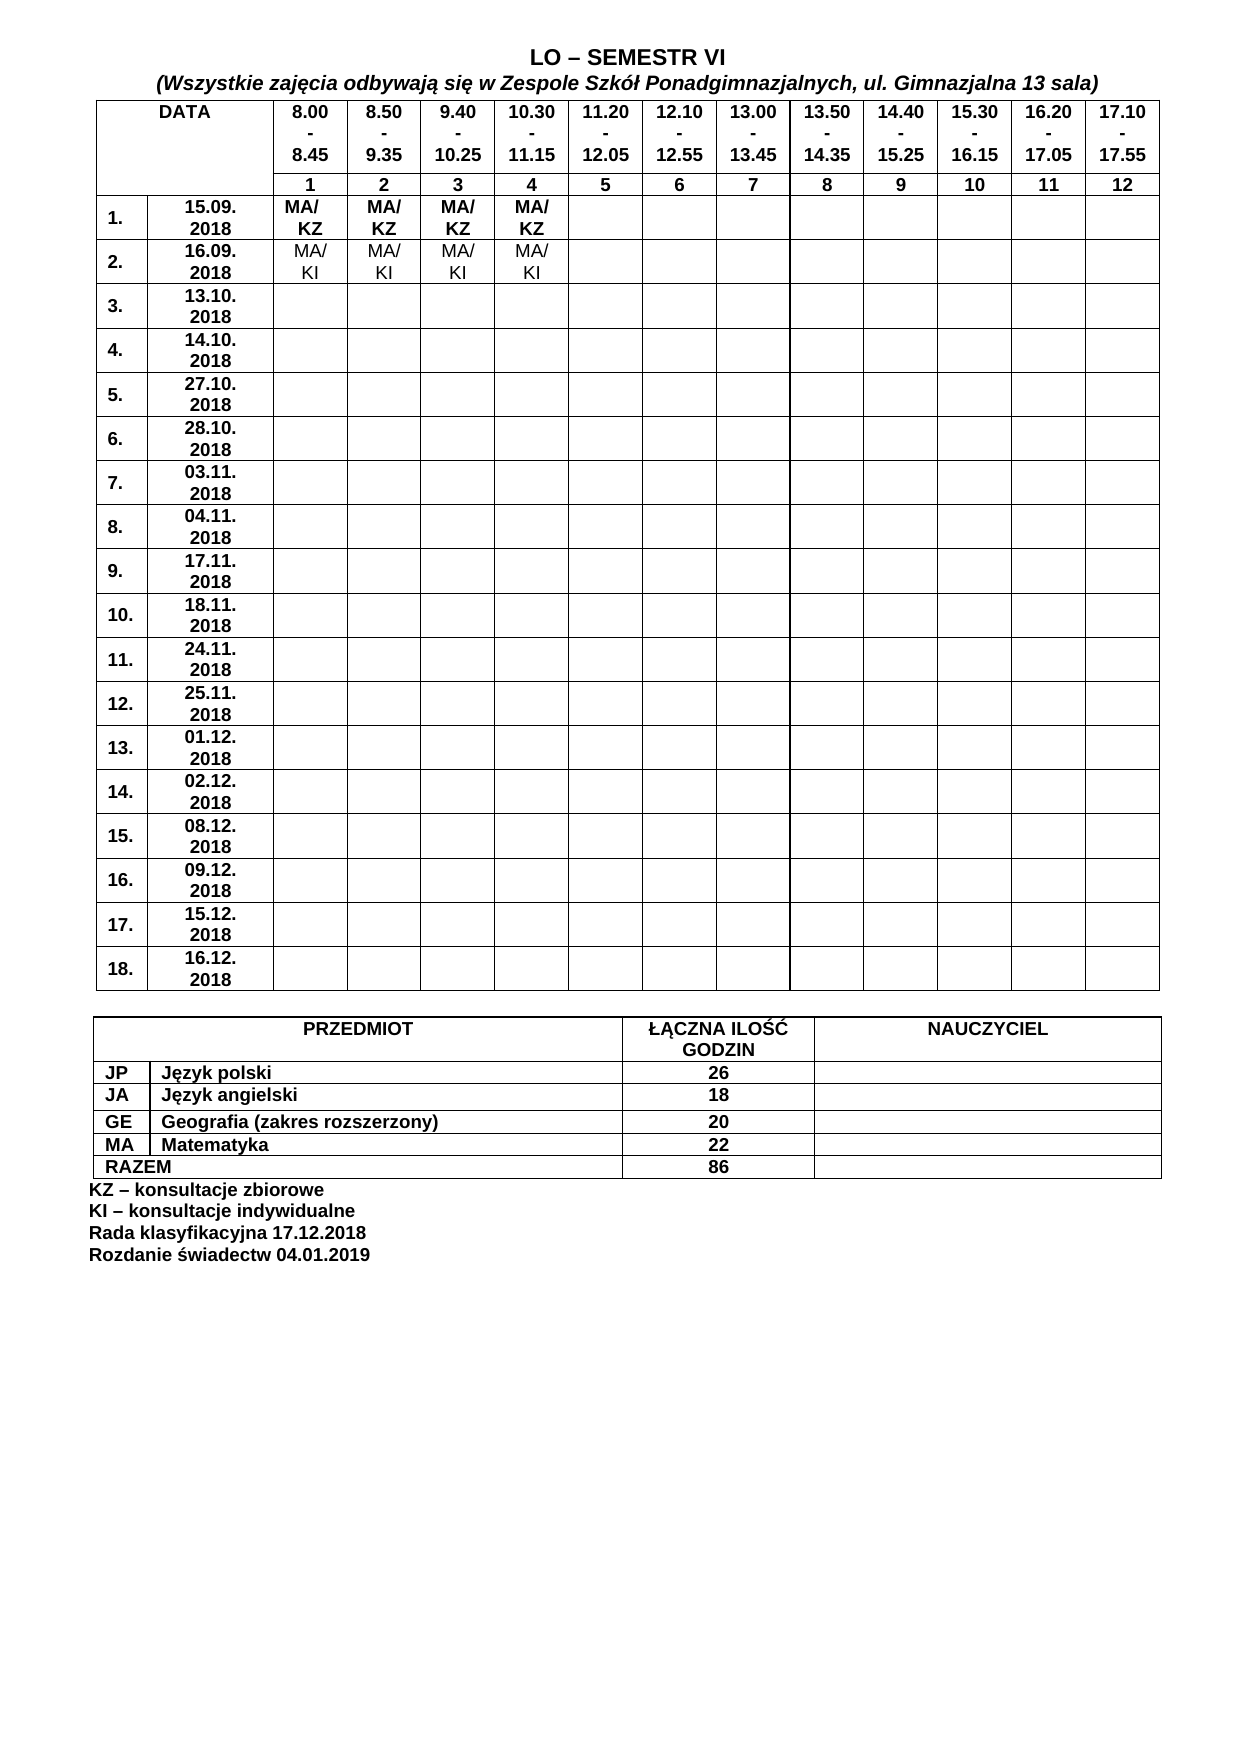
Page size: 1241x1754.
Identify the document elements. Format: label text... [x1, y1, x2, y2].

table_cell [643, 638, 716, 681]
table_cell [938, 240, 1011, 283]
table_header 12.10-12.55 [643, 101, 716, 172]
table_cell [421, 770, 494, 813]
table_cell [643, 770, 716, 813]
table_cell [569, 859, 642, 902]
table_cell [569, 505, 642, 548]
table_cell [643, 461, 716, 504]
table_cell [864, 814, 937, 857]
table_cell [938, 549, 1011, 592]
table_header 8.50 - 9.35 [348, 101, 420, 172]
table_cell Język polski [151, 1062, 622, 1083]
table_cell [1012, 417, 1085, 460]
table_cell [1086, 549, 1159, 592]
table_cell [274, 770, 347, 813]
table_cell [717, 505, 789, 548]
table_cell [348, 284, 420, 327]
table_cell 03.11. 2018 [148, 461, 273, 504]
table_cell [421, 417, 494, 460]
table_cell [864, 373, 937, 416]
table_cell [274, 638, 347, 681]
table_header NAUCZYCIEL [815, 1018, 1161, 1061]
table_cell [348, 461, 420, 504]
table_cell [1012, 859, 1085, 902]
table_cell [791, 284, 863, 327]
table_cell [274, 329, 347, 372]
table_cell MA [94, 1134, 149, 1155]
table_cell [815, 1111, 1161, 1132]
table_cell 20 [623, 1111, 814, 1132]
table_cell [274, 682, 347, 725]
table_cell [274, 505, 347, 548]
table_cell [643, 329, 716, 372]
table_cell [938, 594, 1011, 637]
table_cell [1012, 726, 1085, 769]
table_cell [864, 417, 937, 460]
table_cell [421, 505, 494, 548]
table_cell [274, 549, 347, 592]
table_cell [717, 329, 789, 372]
table_cell 01.12. 2018 [148, 726, 273, 769]
table_header 8.00 - 8.45 [274, 101, 347, 172]
table_cell [421, 638, 494, 681]
table_cell [348, 373, 420, 416]
table_cell [274, 726, 347, 769]
table_cell [1086, 859, 1159, 902]
table_cell 86 [623, 1156, 814, 1178]
table_cell [791, 859, 863, 902]
table_cell [421, 682, 494, 725]
table_cell [643, 903, 716, 946]
table_cell [717, 196, 789, 239]
table_cell MA/ KZ [274, 196, 347, 239]
table_cell 08.12. 2018 [148, 814, 273, 857]
table_cell 6 [643, 174, 716, 195]
table_cell [97, 726, 147, 769]
table_cell [1086, 814, 1159, 857]
table_cell [274, 373, 347, 416]
table_cell [1012, 594, 1085, 637]
table_cell [97, 417, 147, 460]
table_cell [1012, 461, 1085, 504]
table_cell [791, 417, 863, 460]
table_cell [569, 594, 642, 637]
table_cell [864, 859, 937, 902]
table_cell [938, 814, 1011, 857]
table_cell [348, 903, 420, 946]
table_cell [1012, 947, 1085, 990]
table_cell [643, 814, 716, 857]
table_cell [421, 814, 494, 857]
table_cell [421, 329, 494, 372]
table_cell [864, 770, 937, 813]
table_cell [864, 329, 937, 372]
table_cell JA [94, 1084, 149, 1110]
table_cell [791, 240, 863, 283]
table_cell [421, 549, 494, 592]
table_cell [643, 549, 716, 592]
table_cell [569, 638, 642, 681]
table_cell Geografia (zakres rozszerzony) [151, 1111, 622, 1132]
table_cell [274, 947, 347, 990]
table_cell [1086, 284, 1159, 327]
table_cell [1086, 417, 1159, 460]
table_cell [938, 417, 1011, 460]
table_cell [421, 594, 494, 637]
table_cell [421, 903, 494, 946]
table_cell MA/ KI [348, 240, 420, 283]
table_cell [274, 859, 347, 902]
table_cell [495, 770, 568, 813]
table_cell 4 [495, 174, 568, 195]
table_cell [97, 373, 147, 416]
table_cell [1086, 770, 1159, 813]
table_cell [1012, 770, 1085, 813]
table_cell 11 [1012, 174, 1085, 195]
table_cell [717, 284, 789, 327]
table_cell [1086, 638, 1159, 681]
table_cell [864, 903, 937, 946]
table_cell [569, 329, 642, 372]
table_cell [97, 549, 147, 592]
table_cell [495, 373, 568, 416]
table_cell [864, 240, 937, 283]
table_cell [864, 726, 937, 769]
table_header 15.30-16.15 [938, 101, 1011, 172]
table_cell [791, 594, 863, 637]
table_header PRZEDMIOT [94, 1018, 622, 1061]
table_cell 02.12. 2018 [148, 770, 273, 813]
table_cell [643, 682, 716, 725]
table_cell [791, 373, 863, 416]
table_cell [864, 682, 937, 725]
table_cell [97, 903, 147, 946]
table_cell [643, 594, 716, 637]
table_cell [97, 770, 147, 813]
table_cell RAZEM [94, 1156, 622, 1178]
text Rozdanie świadectw 04.01.2019 [89, 1243, 1167, 1265]
table_cell [717, 903, 789, 946]
table_cell [791, 505, 863, 548]
table_cell [569, 284, 642, 327]
table_cell [569, 814, 642, 857]
table_cell 12 [1086, 174, 1159, 195]
table_cell [97, 814, 147, 857]
table_cell [348, 329, 420, 372]
table_cell 15.12. 2018 [148, 903, 273, 946]
table_cell 18 [623, 1084, 814, 1110]
table_cell [1086, 373, 1159, 416]
table_cell [495, 549, 568, 592]
table_cell [717, 770, 789, 813]
table_header 16.20-17.05 [1012, 101, 1085, 172]
table_cell [1086, 594, 1159, 637]
table_cell [791, 638, 863, 681]
table_cell [717, 638, 789, 681]
table_cell [643, 284, 716, 327]
table_cell [495, 329, 568, 372]
table_cell [643, 417, 716, 460]
table_cell [938, 329, 1011, 372]
table_header 13.50-14.35 [791, 101, 863, 172]
table_cell 27.10. 2018 [148, 373, 273, 416]
table_cell [569, 417, 642, 460]
table_cell [274, 461, 347, 504]
table_cell [717, 726, 789, 769]
table_cell [938, 461, 1011, 504]
table_cell [864, 594, 937, 637]
table_cell 8 [791, 174, 863, 195]
table_cell [864, 461, 937, 504]
table_cell MA/ KZ [348, 196, 420, 239]
table_header 11.20-12.05 [569, 101, 642, 172]
table_cell [274, 594, 347, 637]
table_cell [1086, 903, 1159, 946]
table_cell [495, 947, 568, 990]
table_cell 1 [274, 174, 347, 195]
table_cell [938, 638, 1011, 681]
table_cell [274, 903, 347, 946]
table_cell [717, 594, 789, 637]
table_cell [97, 947, 147, 990]
table_cell [938, 726, 1011, 769]
table_cell [348, 417, 420, 460]
table_cell [1086, 240, 1159, 283]
table_cell 5 [569, 174, 642, 195]
table_header ŁĄCZNA ILOŚĆ GODZIN [623, 1018, 814, 1061]
table_cell [348, 859, 420, 902]
table_cell [864, 505, 937, 548]
table_header 14.40- 15.25 [864, 101, 937, 172]
table_cell [1086, 196, 1159, 239]
table_cell [791, 461, 863, 504]
table_cell 3 [421, 174, 494, 195]
table_cell 13.10. 2018 [148, 284, 273, 327]
table_cell 9 [864, 174, 937, 195]
table_cell [495, 284, 568, 327]
text Rada klasyfikacyjna 17.12.2018 [89, 1222, 1167, 1243]
table_cell [791, 549, 863, 592]
table_cell MA/ KI [495, 240, 568, 283]
table_cell [717, 859, 789, 902]
text KI – konsultacje indywidualne [89, 1200, 1167, 1222]
table_cell 26 [623, 1062, 814, 1083]
table_cell 16.09. 2018 [148, 240, 273, 283]
table_cell [274, 814, 347, 857]
table_cell [348, 594, 420, 637]
table_cell [97, 461, 147, 504]
table_cell [495, 417, 568, 460]
table_cell 7 [717, 174, 789, 195]
table_cell [643, 859, 716, 902]
table_cell [421, 373, 494, 416]
table_cell [495, 682, 568, 725]
table_cell [97, 284, 147, 327]
table_cell [791, 682, 863, 725]
table_cell [815, 1084, 1161, 1110]
table_cell [643, 373, 716, 416]
table_header 9.40 -10.25 [421, 101, 494, 172]
table_cell [569, 726, 642, 769]
table_cell [1086, 726, 1159, 769]
table_cell [643, 947, 716, 990]
table_cell [1012, 284, 1085, 327]
table_cell [348, 770, 420, 813]
table_cell [97, 196, 147, 239]
table_cell [938, 373, 1011, 416]
table_cell [348, 947, 420, 990]
table_cell [643, 505, 716, 548]
table_cell [938, 284, 1011, 327]
table_cell [1086, 461, 1159, 504]
table_cell [348, 549, 420, 592]
table_cell [348, 682, 420, 725]
table_cell [1012, 903, 1085, 946]
table_cell [815, 1134, 1161, 1155]
table_cell [938, 196, 1011, 239]
table_cell [97, 859, 147, 902]
table_cell [569, 947, 642, 990]
table_cell [569, 196, 642, 239]
table_cell Język angielski [151, 1084, 622, 1110]
table_cell [791, 329, 863, 372]
table_cell [791, 726, 863, 769]
table_cell [1086, 329, 1159, 372]
table_cell [864, 196, 937, 239]
table_cell [1012, 549, 1085, 592]
table_header 13.00-13.45 [717, 101, 789, 172]
table_cell [717, 417, 789, 460]
table_cell 04.11. 2018 [148, 505, 273, 548]
table_cell [495, 859, 568, 902]
table_cell [717, 373, 789, 416]
table_cell [1086, 947, 1159, 990]
table_cell [495, 461, 568, 504]
table_cell [348, 638, 420, 681]
table_cell [569, 770, 642, 813]
table_cell [348, 814, 420, 857]
table_cell [717, 549, 789, 592]
table_cell [864, 549, 937, 592]
table_cell [1012, 240, 1085, 283]
table_cell [1012, 638, 1085, 681]
table_cell [643, 240, 716, 283]
table_cell [717, 240, 789, 283]
table_cell [274, 284, 347, 327]
table_cell [97, 329, 147, 372]
table_cell [864, 638, 937, 681]
table_header 17.10-17.55 [1086, 101, 1159, 172]
table_cell [1012, 196, 1085, 239]
table_cell [495, 638, 568, 681]
table_cell GE [94, 1111, 149, 1132]
table_cell MA/ KZ [495, 196, 568, 239]
table_cell [938, 505, 1011, 548]
table_cell [97, 240, 147, 283]
table_cell [791, 947, 863, 990]
table_cell 18.11. 2018 [148, 594, 273, 637]
table_cell [815, 1062, 1161, 1083]
table_cell 15.09. 2018 [148, 196, 273, 239]
table_cell [938, 682, 1011, 725]
table_cell [717, 947, 789, 990]
table_cell 09.12. 2018 [148, 859, 273, 902]
table_cell [791, 814, 863, 857]
table_cell [791, 770, 863, 813]
table_cell [97, 638, 147, 681]
table_cell [1012, 505, 1085, 548]
table_cell [938, 859, 1011, 902]
table_cell 17.11. 2018 [148, 549, 273, 592]
table_cell [569, 240, 642, 283]
table_cell [495, 505, 568, 548]
table_cell [791, 903, 863, 946]
table_cell [717, 682, 789, 725]
table_cell [97, 594, 147, 637]
table_cell [348, 505, 420, 548]
table_header DATA [97, 101, 273, 195]
table_cell MA/ KZ [421, 196, 494, 239]
table_cell 22 [623, 1134, 814, 1155]
table_cell [1012, 329, 1085, 372]
text KZ – konsultacje zbiorowe [89, 1179, 1167, 1200]
table_cell [864, 947, 937, 990]
table_cell 28.10. 2018 [148, 417, 273, 460]
table_cell [495, 594, 568, 637]
table_cell [938, 947, 1011, 990]
table_cell JP [94, 1062, 149, 1083]
table_cell 2 [348, 174, 420, 195]
table_cell [717, 461, 789, 504]
table_cell [643, 726, 716, 769]
table_cell [421, 859, 494, 902]
table_cell [938, 903, 1011, 946]
table_cell [421, 726, 494, 769]
table_cell [1012, 373, 1085, 416]
table_cell 10 [938, 174, 1011, 195]
table_cell [569, 903, 642, 946]
table_cell 24.11. 2018 [148, 638, 273, 681]
table_cell MA/ KI [421, 240, 494, 283]
table_cell [791, 196, 863, 239]
table_cell [421, 284, 494, 327]
table_cell [643, 196, 716, 239]
table_cell [1086, 505, 1159, 548]
table_cell 25.11. 2018 [148, 682, 273, 725]
table_cell [97, 505, 147, 548]
table_cell [569, 461, 642, 504]
table_cell [569, 682, 642, 725]
table_cell [421, 947, 494, 990]
table_cell [815, 1156, 1161, 1178]
table_cell [348, 726, 420, 769]
table_cell 14.10. 2018 [148, 329, 273, 372]
table_cell [274, 417, 347, 460]
table_cell [495, 903, 568, 946]
table_cell [569, 373, 642, 416]
table_header 10.30- 11.15 [495, 101, 568, 172]
table_cell [495, 726, 568, 769]
table_cell [938, 770, 1011, 813]
table_cell [421, 461, 494, 504]
table_cell Matematyka [151, 1134, 622, 1155]
table_cell [1012, 814, 1085, 857]
table_cell 16.12. 2018 [148, 947, 273, 990]
table_cell [569, 549, 642, 592]
table_cell [97, 682, 147, 725]
table_cell [717, 814, 789, 857]
table_cell [1086, 682, 1159, 725]
table_cell MA/ KI [274, 240, 347, 283]
table_cell [495, 814, 568, 857]
table_cell [864, 284, 937, 327]
table_cell [1012, 682, 1085, 725]
